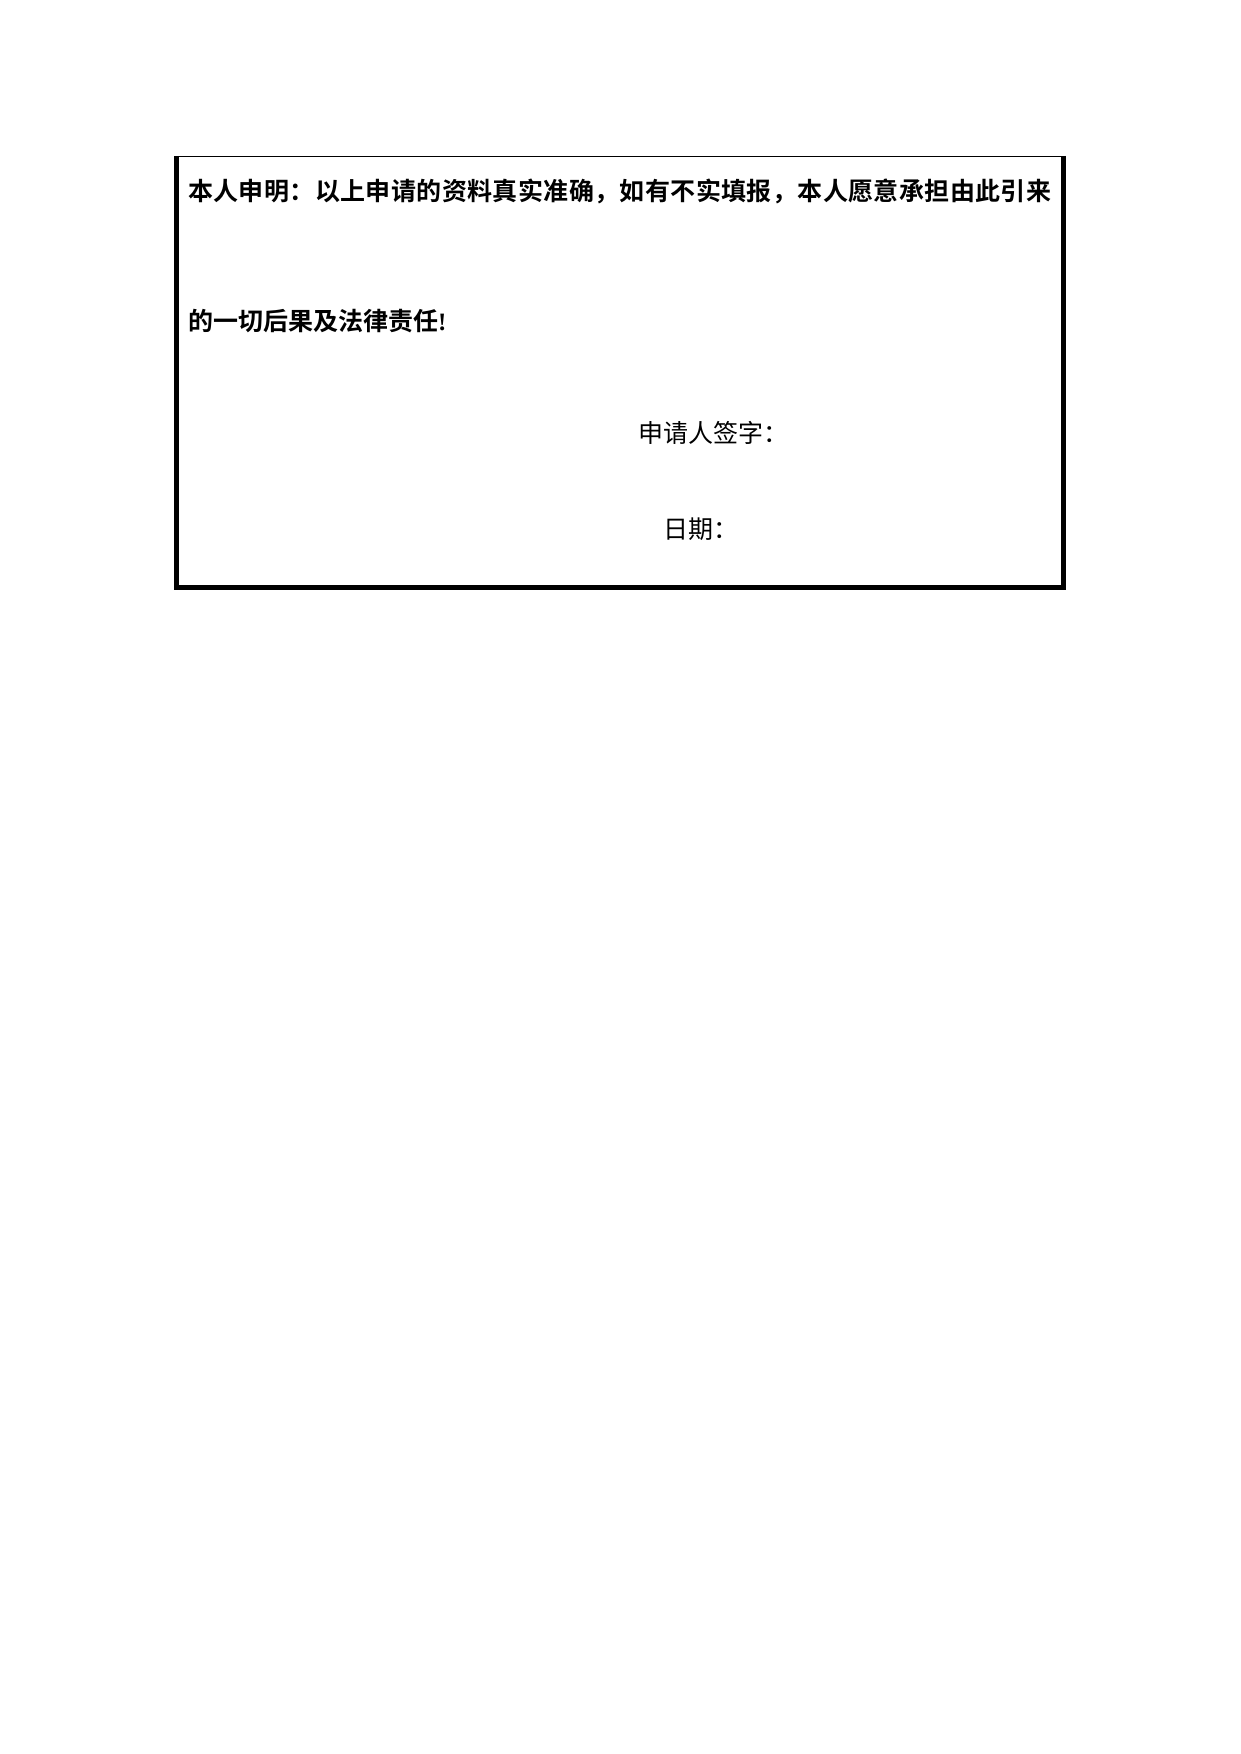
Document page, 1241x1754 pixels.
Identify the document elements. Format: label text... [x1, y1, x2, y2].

table_cell 本人申明：以上申请的资料真实准确，如有不实填报，本人愿意承担由此引来的一切后果及法律责任! 申请人签字： 日期： [179, 157, 1061, 585]
